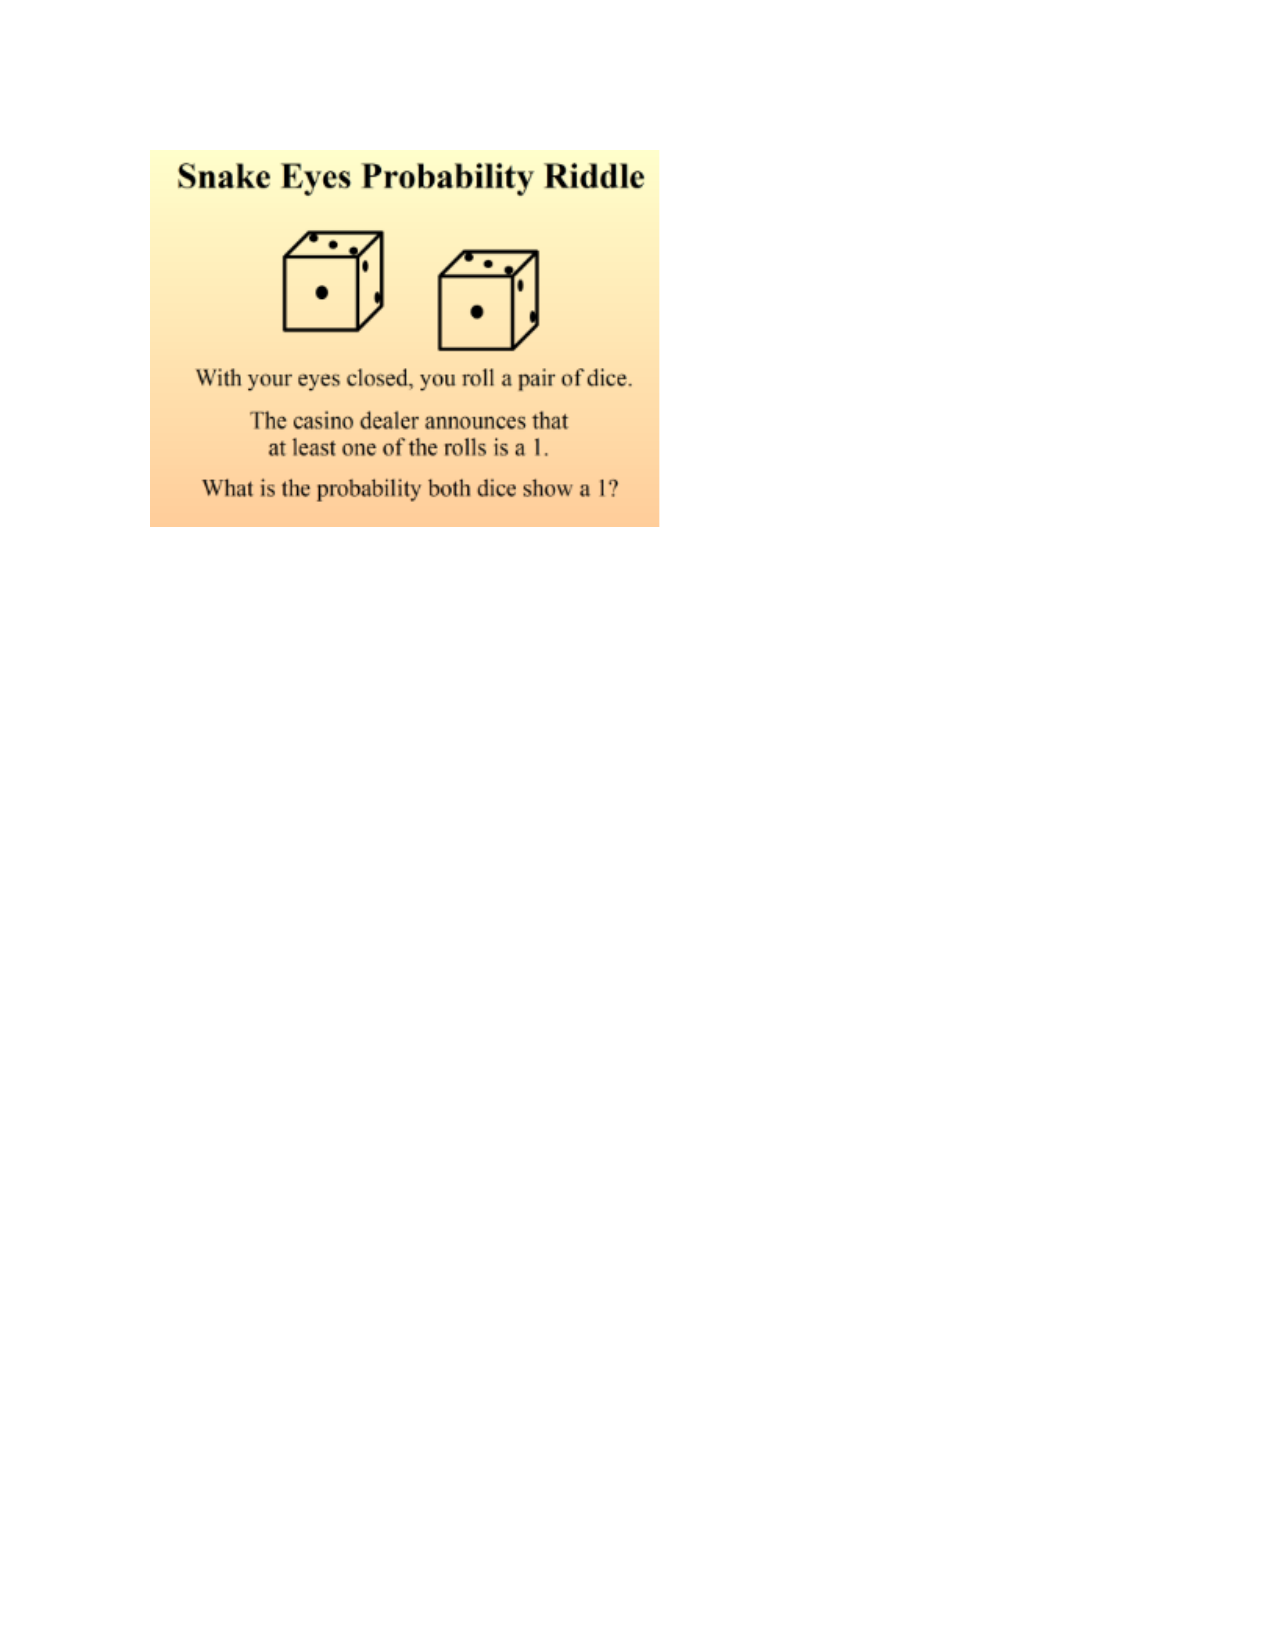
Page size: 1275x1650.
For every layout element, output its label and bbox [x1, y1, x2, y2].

picture [150, 150, 660, 527]
